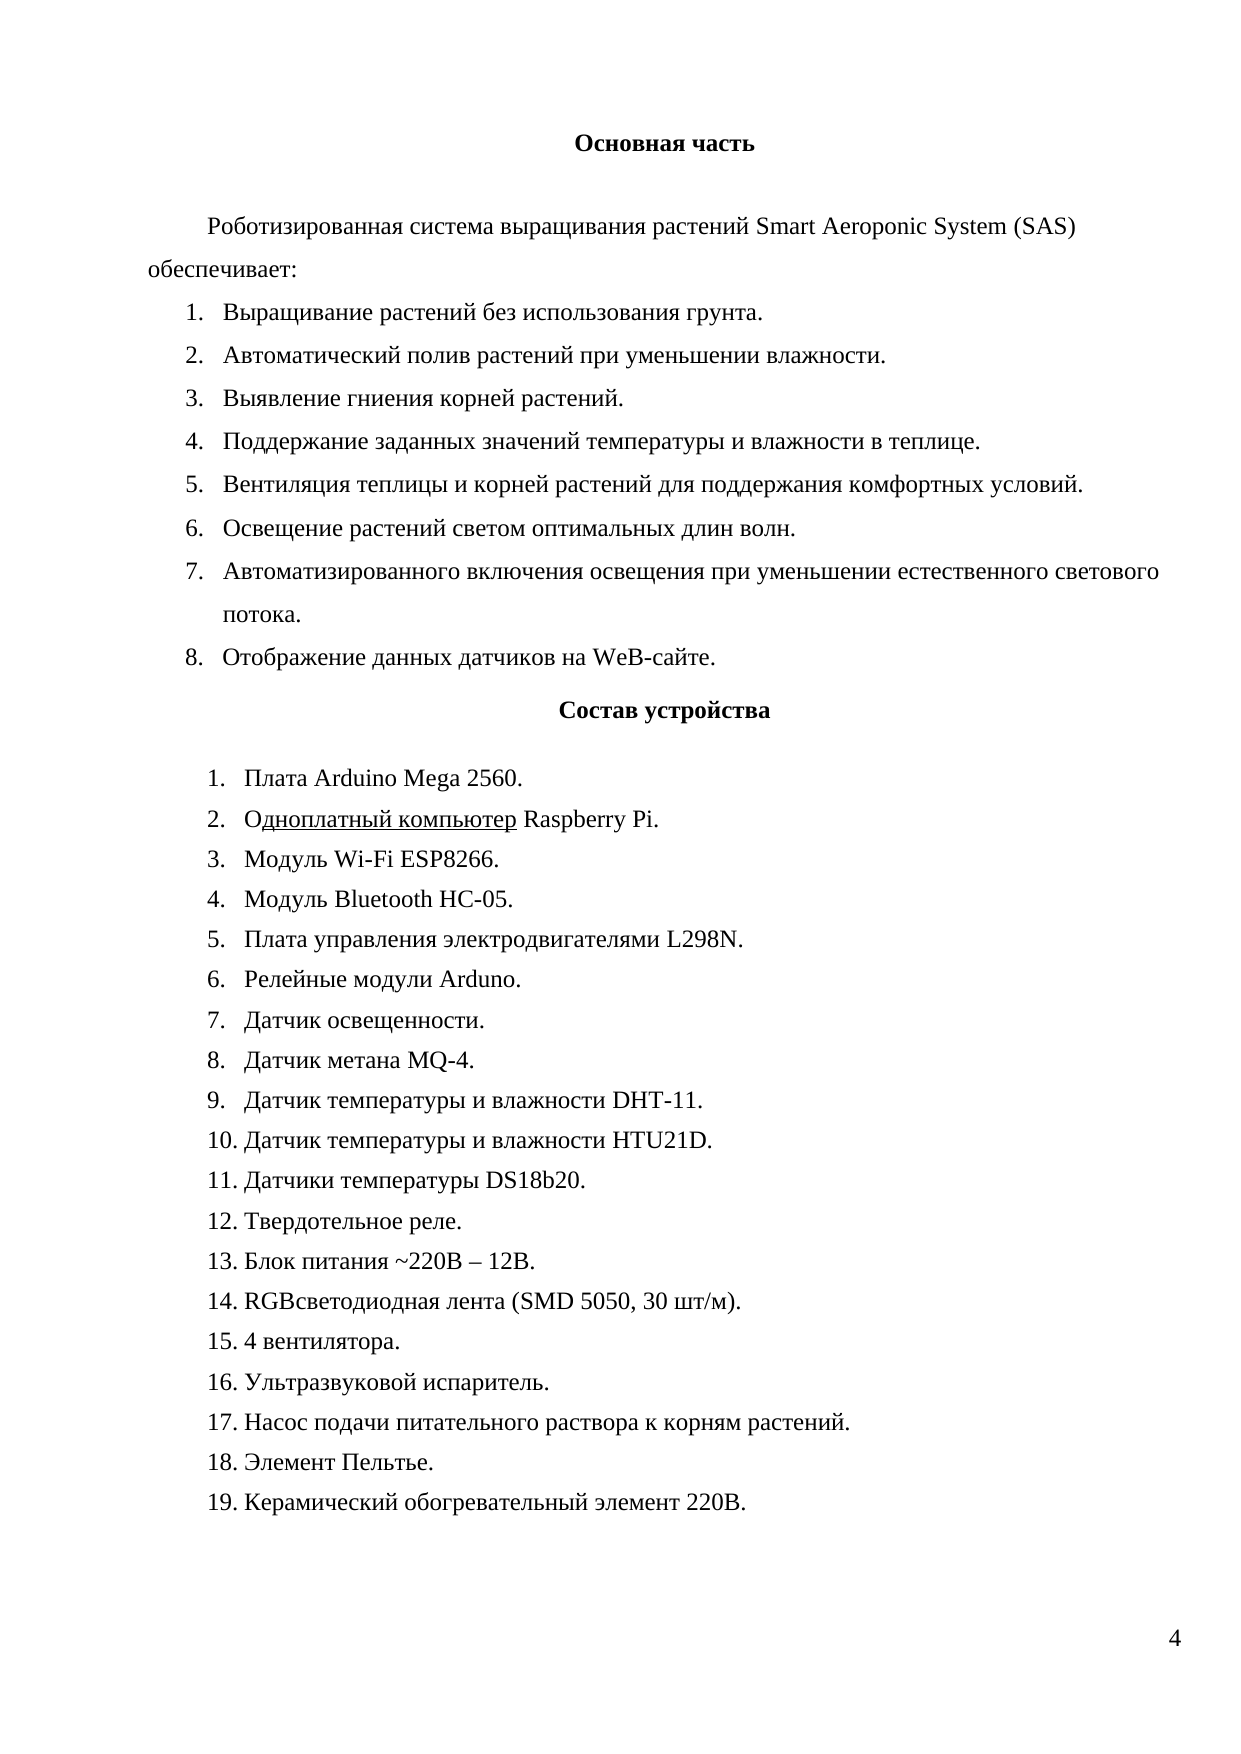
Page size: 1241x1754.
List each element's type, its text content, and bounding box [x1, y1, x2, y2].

list Датчик температуры и влажности DHT-11. [207, 1085, 1181, 1114]
list 4 вентилятора. [207, 1326, 1181, 1355]
list Отображение данных датчиков на WeB-сайте. [185, 642, 1181, 671]
subtitle Основная часть [148, 128, 1181, 157]
list Плата управления электродвигателями L298N. [207, 924, 1181, 953]
list Керамический обогревательный элемент 220В. [207, 1487, 1181, 1516]
subtitle Состав устройства [148, 696, 1181, 724]
list Поддержание заданных значений температуры и влажности в теплице. [185, 426, 1181, 455]
list Модуль Wi-Fi ESP8266. [207, 844, 1181, 873]
list Элемент Пельтье. [207, 1447, 1181, 1476]
list Блок питания ~220В – 12В. [207, 1246, 1181, 1275]
list Датчик температуры и влажности HTU21D. [207, 1125, 1181, 1154]
list Твердотельное реле. [207, 1206, 1181, 1234]
list Модуль Bluetooth HC-05. [207, 884, 1181, 913]
list Насос подачи питательного раствора к корням растений. [207, 1407, 1181, 1436]
list Плата Arduino Mega 2560. [207, 763, 1181, 792]
list Освещение растений светом оптимальных длин волн. [185, 513, 1181, 541]
list Автоматический полив растений при уменьшении влажности. [185, 340, 1181, 369]
list Ультразвуковой испаритель. [207, 1367, 1181, 1395]
list Релейные модули Arduno. [207, 964, 1181, 993]
list Одноплатный компьютер Raspberry Pi. [207, 804, 1181, 832]
list Датчики температуры DS18b20. [207, 1166, 1181, 1194]
list Датчик освещенности. [207, 1005, 1181, 1033]
list RGBсветодиодная лента (SMD 5050, 30 шт/м). [207, 1286, 1181, 1315]
text Роботизированная система выращивания растений Smart Aeroponic System (SAS) обеспечивает: [148, 211, 1181, 283]
list Датчик метана MQ-4. [207, 1045, 1181, 1074]
list Выявление гниения корней растений. [185, 383, 1181, 412]
list Вентиляция теплицы и корней растений для поддержания комфортных условий. [185, 469, 1181, 498]
list Выращивание растений без использования грунта. [185, 297, 1181, 326]
list Автоматизированного включения освещения при уменьшении естественного светового потока. [185, 556, 1181, 628]
